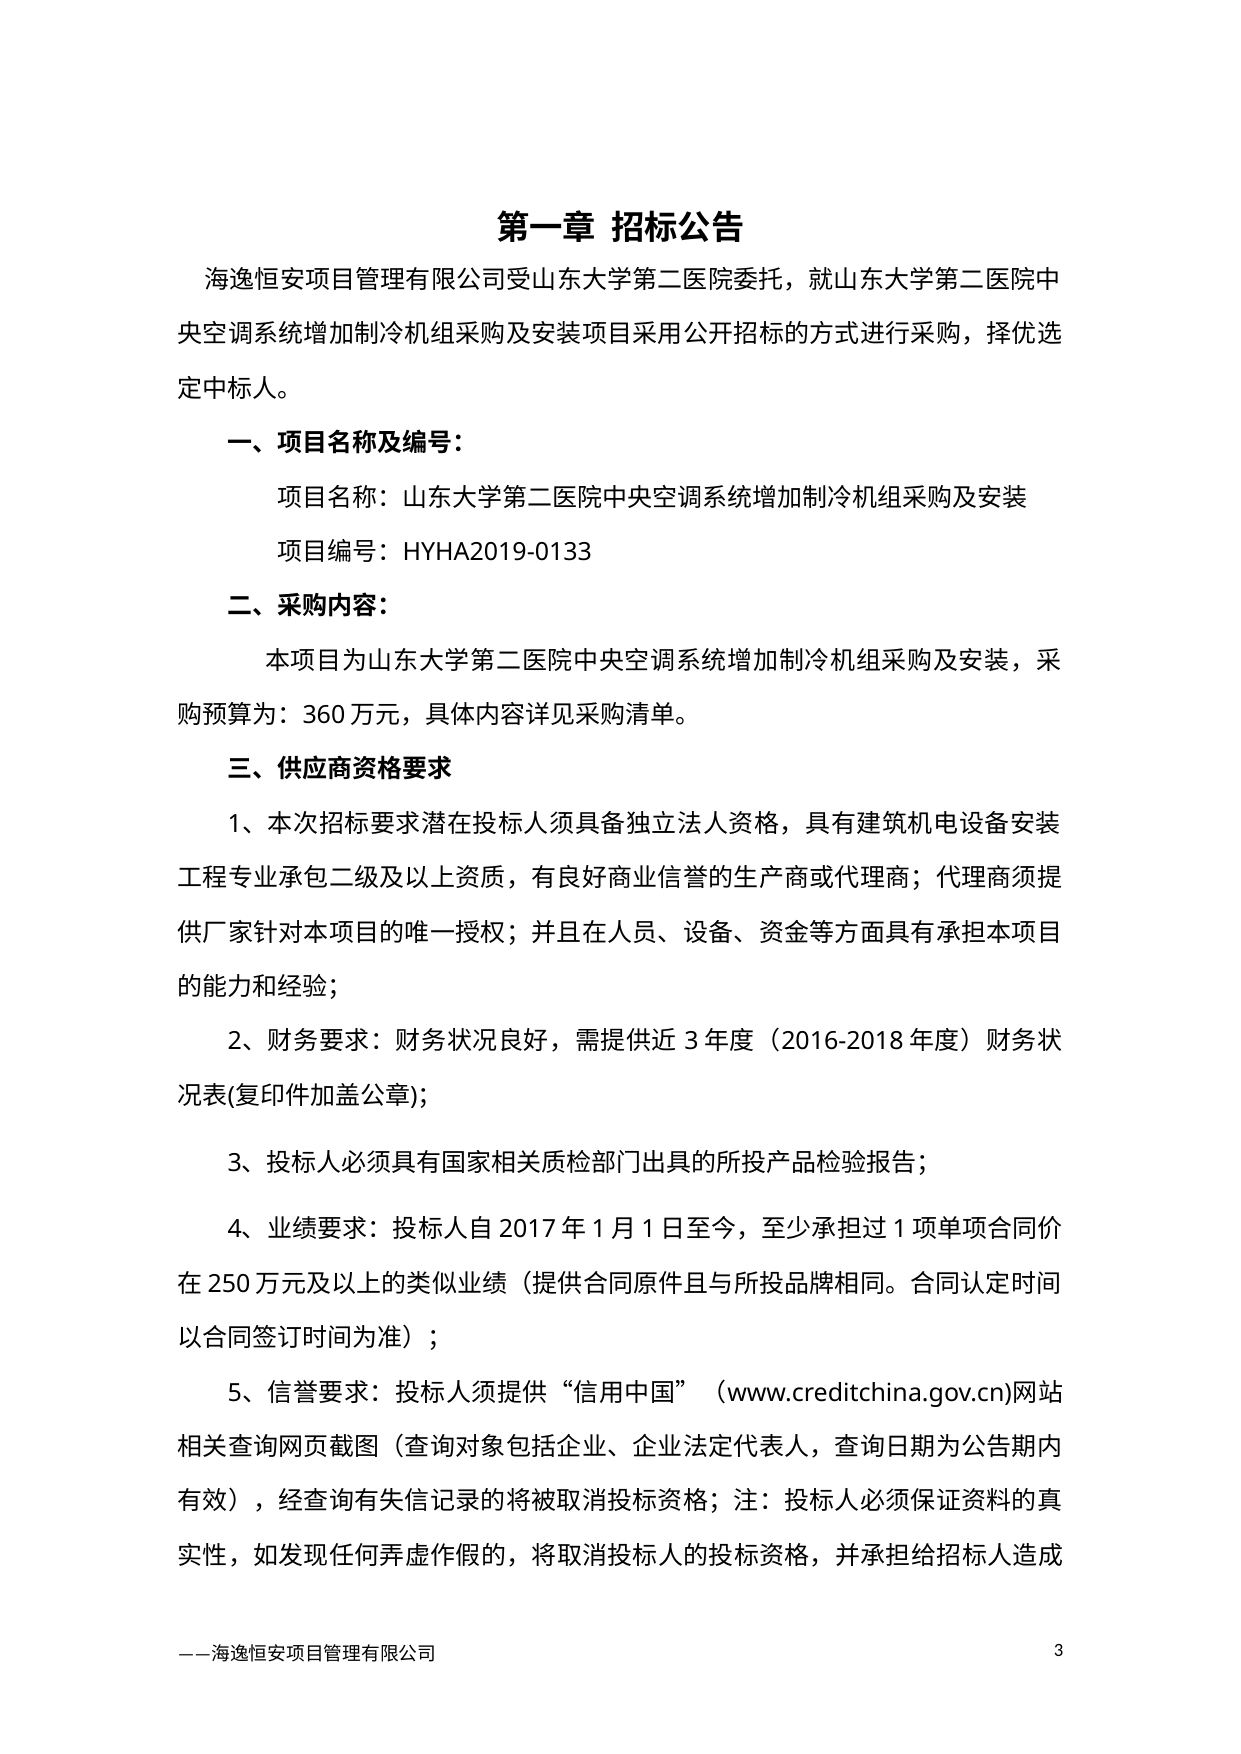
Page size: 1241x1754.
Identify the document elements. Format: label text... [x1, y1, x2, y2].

text 项目名称：山东大学第二医院中央空调系统增加制冷机组采购及安装 [177, 477, 1063, 513]
text 1、本次招标要求潜在投标人须具备独立法人资格，具有建筑机电设备安装工程专业承包二级及以上资质，有良好商业信誉的生产商或代理商；代理商须提供厂家针对本项目的唯一授权；并且在人员、设备、资金等方面具有承担本项目的能力和经验； [177, 803, 1063, 1003]
text 一、项目名称及编号： [177, 423, 1063, 459]
text 海逸恒安项目管理有限公司受山东大学第二医院委托，就山东大学第二医院中央空调系统增加制冷机组采购及安装项目采用公开招标的方式进行采购，择优选定中标人。 [177, 259, 1063, 404]
text 4、业绩要求：投标人自2017年1月1日至今，至少承担过1项单项合同价在250万元及以上的类似业绩（提供合同原件且与所投品牌相同。合同认定时间以合同签订时间为准）； [177, 1209, 1063, 1354]
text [177, 1372, 1063, 1571]
subtitle 第一章 招标公告 [177, 201, 1063, 249]
text 本项目为山东大学第二医院中央空调系统增加制冷机组采购及安装，采购预算为：360万元，具体内容详见采购清单。 [177, 640, 1063, 731]
text 三、供应商资格要求 [177, 749, 1063, 785]
text 项目编号：HYHA2019-0133 [177, 531, 1063, 568]
text 3、投标人必须具有国家相关质检部门出具的所投产品检验报告； [177, 1142, 1063, 1178]
text 二、采购内容： [177, 586, 1063, 622]
text 2、财务要求：财务状况良好，需提供近3年度（2016-2018年度）财务状况表(复印件加盖公章)； [177, 1021, 1063, 1111]
